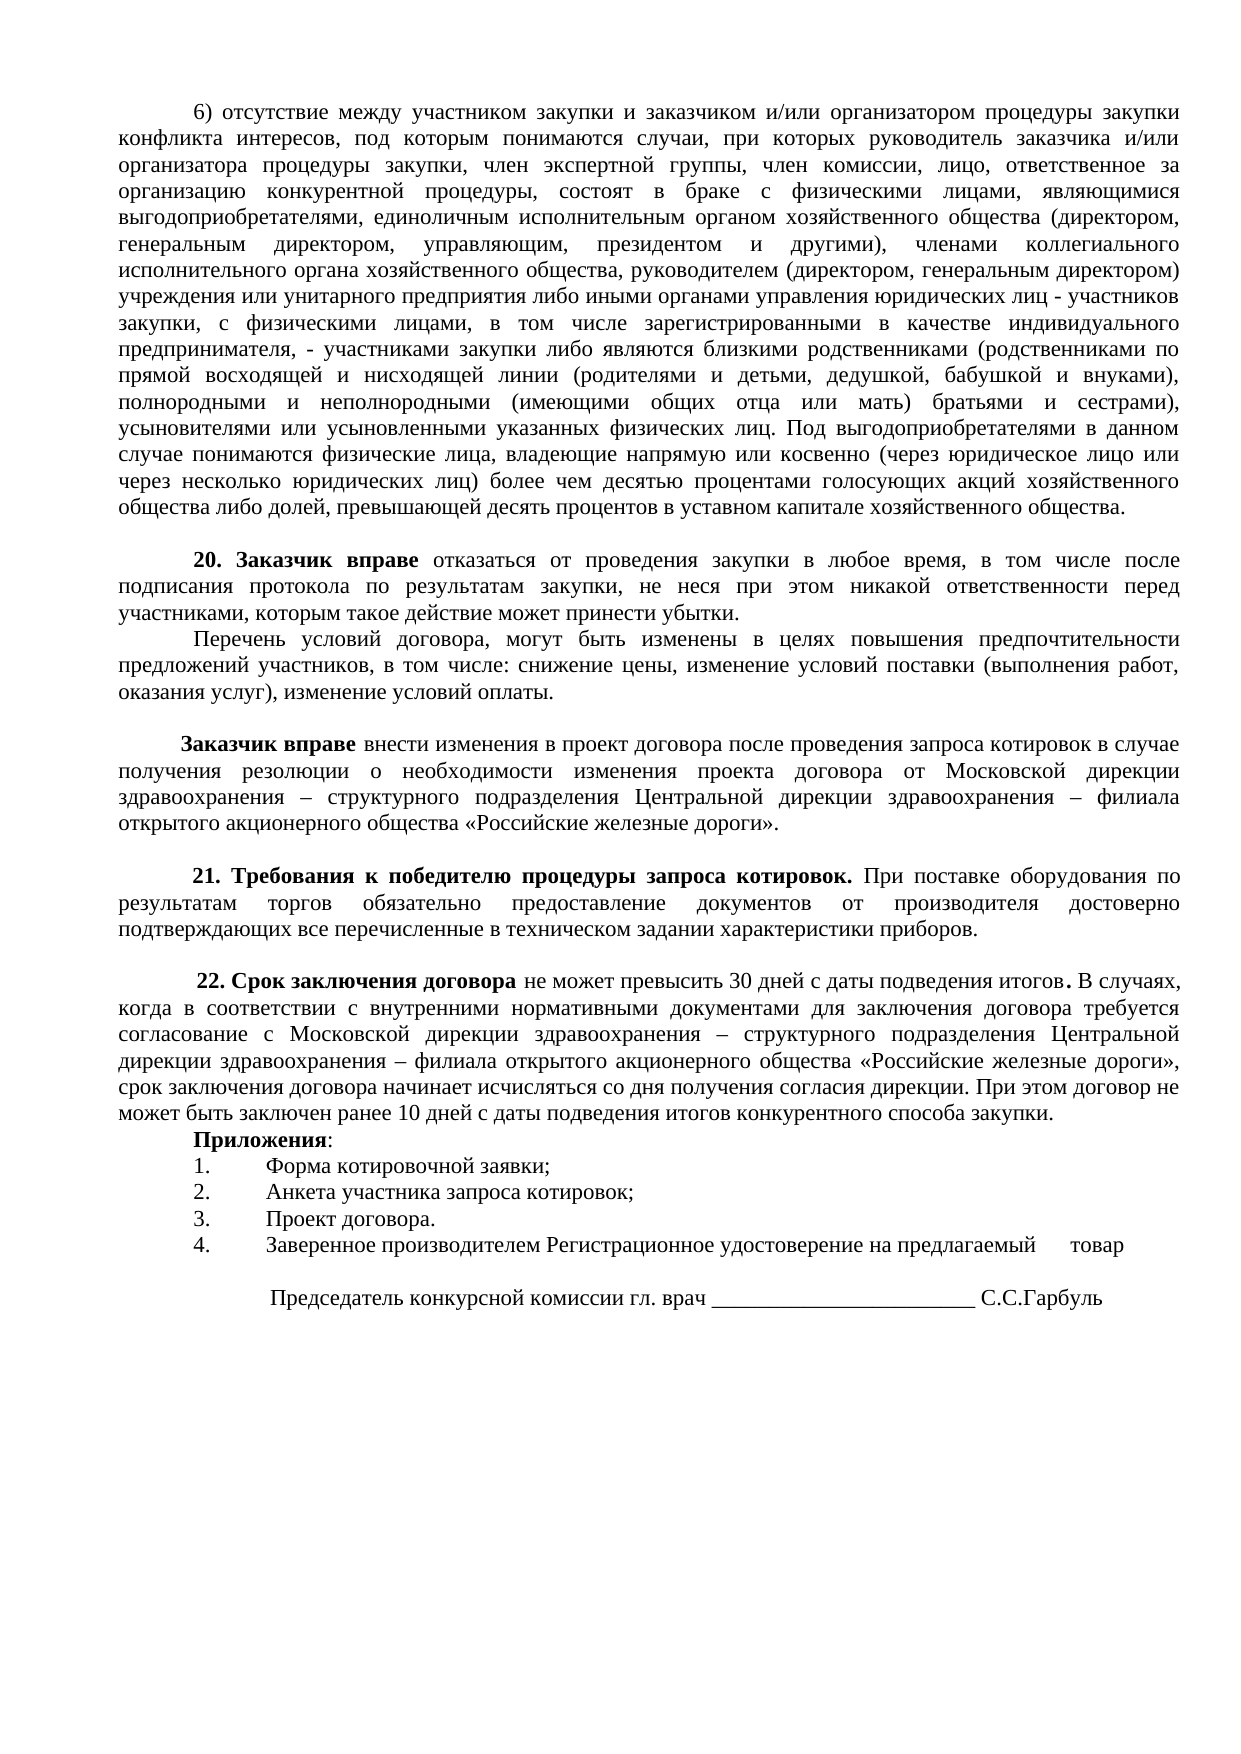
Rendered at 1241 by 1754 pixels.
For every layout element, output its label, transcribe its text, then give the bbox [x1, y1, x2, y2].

list Заверенное производителем Регистрационное удостоверение на предлагаемый товар [118, 1231, 1181, 1257]
text 6) отсутствие между участником закупки и заказчиком и/или организатором процедуры закупки конфликта интересов, под которым понимаются случаи, при которых руководитель заказчика и/или организатора процедуры закупки, член экспертной группы, член комиссии, лицо, ответственное за организацию конкурентной процедуры, состоят в браке с физическими лицами, являющимися выгодоприобретателями, единоличным исполнительным органом хозяйственного общества (директором, генеральным директором, управляющим, президентом и другими), членами коллегиального исполнительного органа хозяйственного общества, руководителем (директором, генеральным директором) учреждения или унитарного предприятия либо иными органами управления юридических лиц - участников закупки, с физическими лицами, в том числе зарегистрированными в качестве индивидуального предпринимателя, - участниками закупки либо являются близкими родственниками (родственниками по прямой восходящей и нисходящей линии (родителями и детьми, дедушкой, бабушкой и внуками), полнородными и неполнородными (имеющими общих отца или мать) братьями и сестрами), усыновителями или усыновленными указанных физических лиц. Под выгодоприобретателями в данном случае понимаются физические лица, владеющие напрямую или косвенно (через юридическое лицо или через несколько юридических лиц) более чем десятью процентами голосующих акций хозяйственного общества либо долей, превышающей десять процентов в уставном капитале хозяйственного общества. [118, 98, 1181, 519]
list Проект договора. [118, 1205, 1181, 1231]
subtitle Председатель конкурсной комиссии гл. врач _______________________ С.С.Гарбуль [118, 1284, 1181, 1310]
text Перечень условий договора, могут быть изменены в целях повышения предпочтительности предложений участников, в том числе: снижение цены, изменение условий поставки (выполнения работ, оказания услуг), изменение условий оплаты. [118, 625, 1181, 704]
text 22. Срок заключения договора не может превысить 30 дней с даты подведения итогов. В случаях, когда в соответствии с внутренними нормативными документами для заключения договора требуется согласование с Московской дирекции здравоохранения – структурного подразделения Центральной дирекции здравоохранения – филиала открытого акционерного общества «Российские железные дороги», срок заключения договора начинает исчисляться со дня получения согласия дирекции. При этом договор не может быть заключен ранее 10 дней с даты подведения итогов конкурентного способа закупки. [118, 968, 1181, 1126]
list Анкета участника запроса котировок; [118, 1178, 1181, 1205]
list Форма котировочной заявки; [118, 1152, 1181, 1178]
text 20. Заказчик вправе отказаться от проведения закупки в любое время, в том числе после подписания протокола по результатам закупки, не неся при этом никакой ответственности перед участниками, которым такое действие может принести убытки. [118, 546, 1181, 625]
text Приложения: [118, 1126, 1181, 1152]
text 21. Требования к победителю процедуры запроса котировок. При поставке оборудования по результатам торгов обязательно предоставление документов от производителя достоверно подтверждающих все перечисленные в техническом задании характеристики приборов. [118, 862, 1181, 941]
text Заказчик вправе внести изменения в проект договора после проведения запроса котировок в случае получения резолюции о необходимости изменения проекта договора от Московской дирекции здравоохранения – структурного подразделения Центральной дирекции здравоохранения – филиала открытого акционерного общества «Российские железные дороги». [118, 730, 1181, 836]
